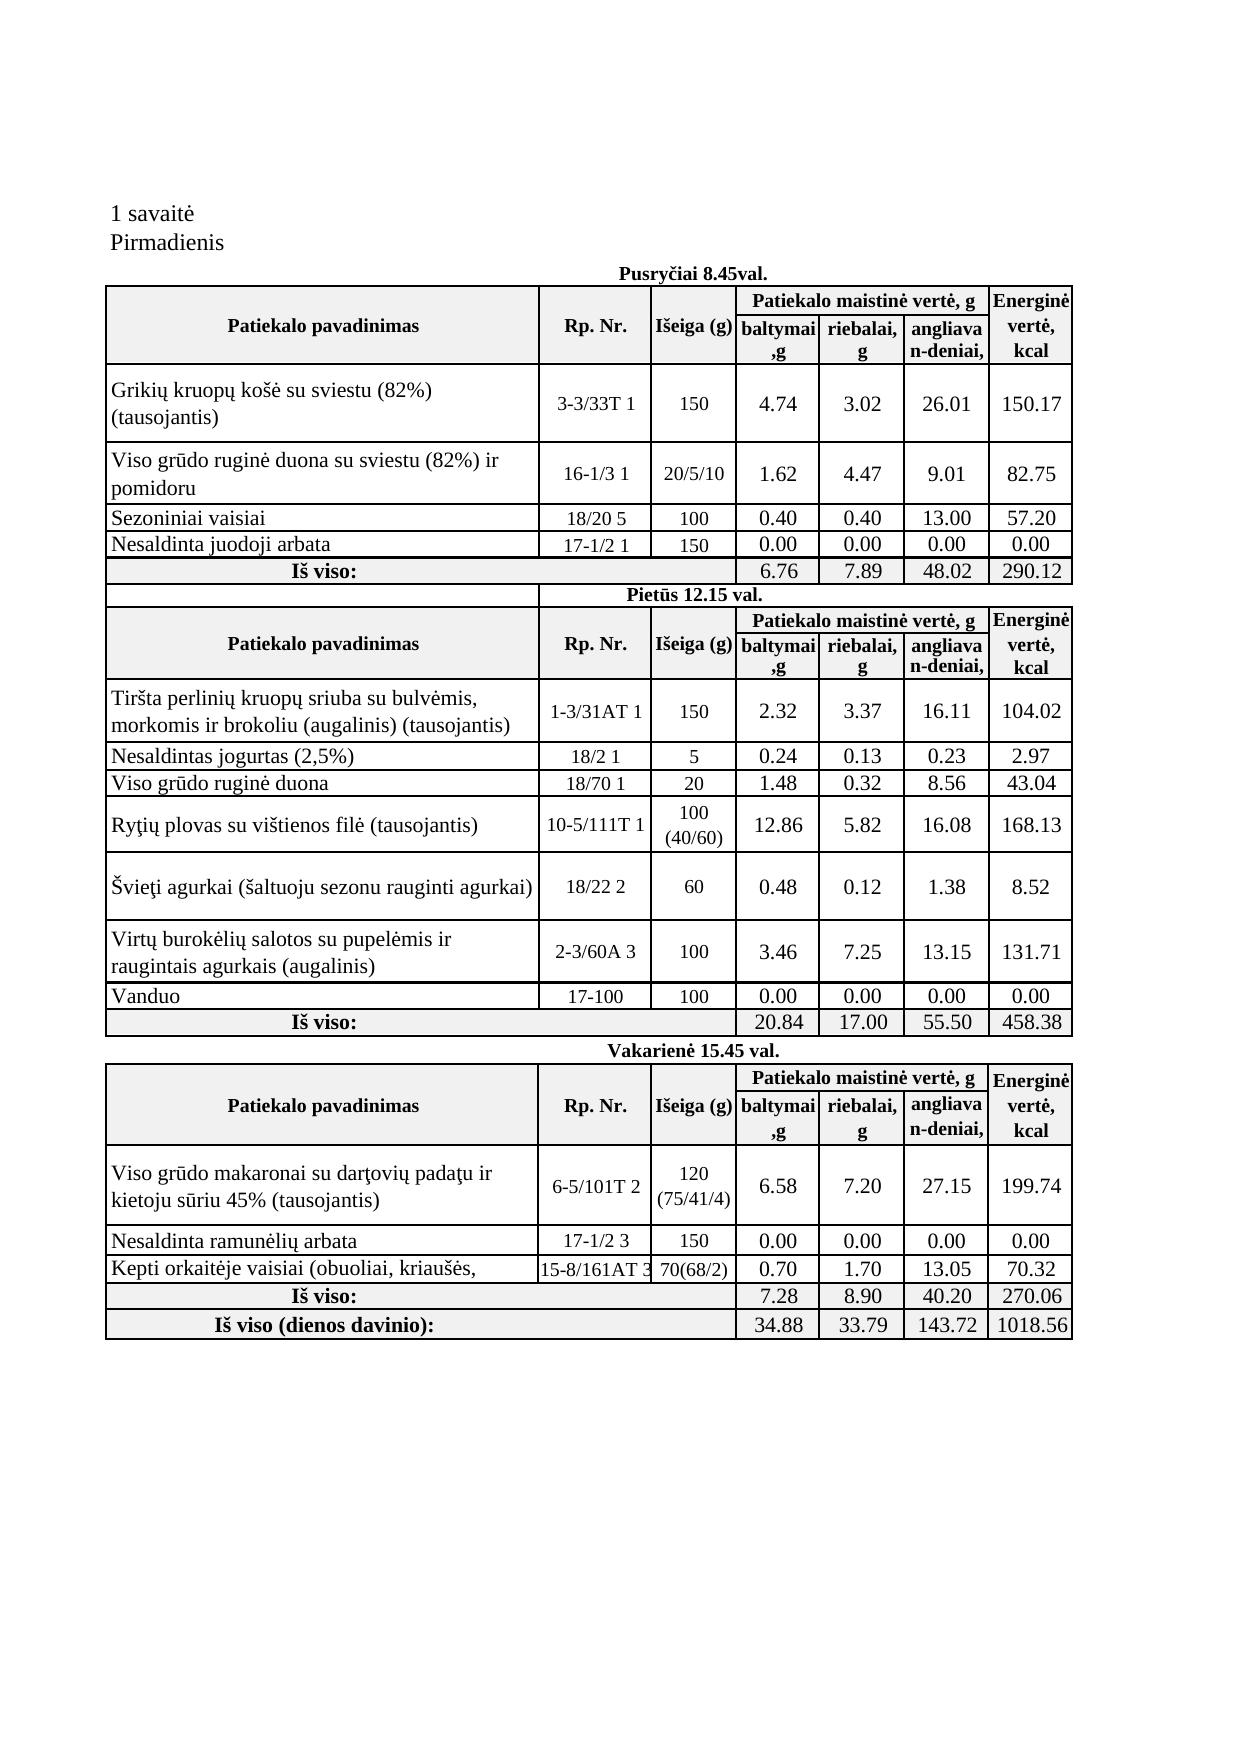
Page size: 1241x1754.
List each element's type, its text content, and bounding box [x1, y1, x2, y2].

table_cell 13.05 [905, 1256, 987, 1282]
table_cell 20 [652, 771, 735, 795]
table_header Patiekalo maistinė vertė, g [737, 287, 988, 314]
table_header Energinė vertė, kcal [990, 287, 1071, 362]
table_cell [107, 585, 538, 606]
table_cell angliava n-deniai, [905, 1092, 987, 1144]
table_cell 0.00 [820, 532, 903, 556]
table_cell 40.20 [905, 1284, 987, 1308]
table_cell Tiršta perlinių kruopų sriuba su bulvėmis, morkomis ir brokoliu (augalinis) (tausojantis) [107, 680, 538, 741]
table_cell 43.04 [990, 771, 1071, 795]
table_cell 100 [652, 984, 735, 1008]
table_cell 0.32 [820, 771, 903, 795]
table_cell Patiekalo pavadinimas [107, 608, 538, 678]
table_cell 8.56 [905, 771, 988, 795]
table_cell 20.84 [737, 1010, 818, 1034]
table_cell 8.52 [990, 853, 1071, 919]
table_cell 0.40 [820, 505, 903, 530]
table_header Patiekalo pavadinimas [107, 1065, 537, 1144]
table_cell 16.08 [905, 797, 988, 851]
table_header Patiekalo maistinė vertė, g [737, 1065, 987, 1090]
table_cell angliava n-deniai, [905, 316, 988, 362]
table_cell 7.28 [737, 1284, 818, 1308]
table_cell 55.50 [905, 1010, 988, 1034]
table_cell Iš viso: [107, 1010, 735, 1034]
table_cell Iš viso: [107, 559, 735, 583]
table_cell 100 [652, 921, 735, 981]
subtitle Pirmadienis [110, 228, 227, 255]
table_cell angliava n-deniai, [905, 634, 988, 678]
table_cell 150 [652, 365, 735, 441]
table_cell 0.00 [905, 532, 988, 556]
table_cell Pietūs 12.15 val. [540, 585, 1072, 606]
table_cell Viso grūdo ruginė duona [107, 771, 538, 795]
table_cell 4.47 [820, 443, 903, 503]
table_header Rp. Nr. [540, 287, 650, 362]
table_cell 0.13 [820, 743, 903, 769]
table_cell Vanduo [107, 984, 538, 1008]
table_cell 6.58 [737, 1146, 818, 1224]
table_cell 27.15 [905, 1146, 987, 1224]
table_cell 0.00 [737, 1226, 818, 1253]
table_cell 150 [652, 532, 735, 556]
table_cell 6-5/101T 2 [539, 1146, 650, 1224]
table_cell Iš viso (dienos davinio): [107, 1310, 735, 1338]
table_cell 34.88 [737, 1310, 818, 1338]
table_cell 199.74 [989, 1146, 1071, 1224]
table_cell 70.32 [989, 1256, 1071, 1282]
table_cell 17.00 [820, 1010, 903, 1034]
table_cell Ryţių plovas su vištienos filė (tausojantis) [107, 797, 538, 851]
table_cell 100 [652, 505, 735, 530]
table_header Rp. Nr. [539, 1065, 650, 1144]
table_cell Virtų burokėlių salotos su pupelėmis ir raugintais agurkais (augalinis) [107, 921, 538, 981]
table_cell 5.82 [820, 797, 903, 851]
table_cell 7.89 [820, 559, 903, 583]
table_cell 7.25 [820, 921, 903, 981]
table_cell 104.02 [990, 680, 1071, 741]
table_cell Kepti orkaitėje vaisiai (obuoliai, kriaušės, [107, 1256, 537, 1282]
table_cell Nesaldintas jogurtas (2,5%) [107, 743, 538, 769]
table_cell 150 [652, 680, 735, 741]
table_cell 0.00 [989, 1226, 1071, 1253]
table_cell 82.75 [990, 443, 1071, 503]
table_cell riebalai, g [820, 634, 903, 678]
table_cell 0.23 [905, 743, 988, 769]
table_cell 0.00 [990, 984, 1071, 1008]
text Pusryčiai 8.45val. [619, 262, 1098, 285]
table_cell 120 (75/41/4) [652, 1146, 735, 1224]
table_cell 3.46 [737, 921, 818, 981]
table_cell 1.70 [820, 1256, 903, 1282]
table_cell 1.48 [737, 771, 818, 795]
table_cell 17-100 [540, 984, 650, 1008]
table_cell 150 [652, 1226, 735, 1253]
table_cell 100 (40/60) [652, 797, 735, 851]
table_cell 5 [652, 743, 735, 769]
table_header Energinė vertė, kcal [989, 1065, 1071, 1144]
table_cell Sezoniniai vaisiai [107, 505, 538, 530]
table_cell 143.72 [905, 1310, 987, 1338]
table_cell 0.70 [737, 1256, 818, 1282]
table_cell 16.11 [905, 680, 988, 741]
table_cell 18/20 5 [540, 505, 650, 530]
table_header Patiekalo pavadinimas [107, 287, 538, 362]
table_cell Energinė vertė, kcal [990, 608, 1071, 678]
table_cell 4.74 [737, 365, 818, 441]
table_cell Švieţi agurkai (šaltuoju sezonu rauginti agurkai) [107, 853, 538, 919]
table_cell Nesaldinta ramunėlių arbata [107, 1226, 537, 1253]
table_cell 26.01 [905, 365, 988, 441]
table_cell 48.02 [905, 559, 988, 583]
table_cell 290.12 [990, 559, 1071, 583]
table_cell 13.15 [905, 921, 988, 981]
table_cell 12.86 [737, 797, 818, 851]
table_cell Patiekalo maistinė vertė, g [737, 608, 988, 632]
table_cell 18/70 1 [540, 771, 650, 795]
table_cell 150.17 [990, 365, 1071, 441]
table_cell 7.20 [820, 1146, 903, 1224]
table_cell 13.00 [905, 505, 988, 530]
table_cell Išeiga (g) [652, 608, 735, 678]
table_cell 33.79 [820, 1310, 903, 1338]
table_cell 0.00 [905, 984, 988, 1008]
table_cell 131.71 [990, 921, 1071, 981]
table_cell 1018.56 [989, 1310, 1071, 1338]
table_cell 10-5/111T 1 [540, 797, 650, 851]
table_cell baltymai ,g [737, 634, 818, 678]
table_cell 2.32 [737, 680, 818, 741]
table_cell 2-3/60A 3 [540, 921, 650, 981]
table_cell baltymai ,g [737, 316, 818, 362]
table_cell riebalai, g [820, 1092, 903, 1144]
table_cell Nesaldinta juodoji arbata [107, 532, 538, 556]
table_cell 16-1/3 1 [540, 443, 650, 503]
table_cell 0.00 [905, 1226, 987, 1253]
text Vakarienė 15.45 val. [607, 1039, 1098, 1062]
table_cell baltymai ,g [737, 1092, 818, 1144]
table_cell 60 [652, 853, 735, 919]
table_cell Viso grūdo makaronai su darţovių padaţu ir kietoju sūriu 45% (tausojantis) [107, 1146, 537, 1224]
table_cell 0.00 [737, 984, 818, 1008]
table_cell 20/5/10 [652, 443, 735, 503]
table_cell 3.37 [820, 680, 903, 741]
table_cell 18/2 1 [540, 743, 650, 769]
table_cell 17-1/2 1 [540, 532, 650, 556]
table_cell riebalai, g [820, 316, 903, 362]
table_cell 168.13 [990, 797, 1071, 851]
table_cell 3-3/33T 1 [540, 365, 650, 441]
table_cell 3.02 [820, 365, 903, 441]
table_cell 17-1/2 3 [539, 1226, 650, 1253]
table_cell 0.24 [737, 743, 818, 769]
table_cell 0.00 [990, 532, 1071, 556]
table_cell 18/22 2 [540, 853, 650, 919]
table_cell 6.76 [737, 559, 818, 583]
table_cell 1.38 [905, 853, 988, 919]
table_cell 0.40 [737, 505, 818, 530]
table_cell 0.12 [820, 853, 903, 919]
table_cell 2.97 [990, 743, 1071, 769]
table_cell 8.90 [820, 1284, 903, 1308]
table_cell 1-3/31AT 1 [540, 680, 650, 741]
table_cell 9.01 [905, 443, 988, 503]
table_cell 270.06 [989, 1284, 1071, 1308]
table_cell 0.00 [737, 532, 818, 556]
table_header Išeiga (g) [652, 287, 735, 362]
table_cell Iš viso: [107, 1284, 735, 1308]
table_cell Grikių kruopų košė su sviestu (82%) (tausojantis) [107, 365, 538, 441]
table_cell Viso grūdo ruginė duona su sviestu (82%) ir pomidoru [107, 443, 538, 503]
table_cell 0.00 [820, 984, 903, 1008]
table_cell 0.48 [737, 853, 818, 919]
table_cell 15-8/161AT 3 [539, 1256, 650, 1282]
table_cell 70(68/2) [652, 1256, 735, 1282]
table_cell 458.38 [990, 1010, 1071, 1034]
table_cell 0.00 [820, 1226, 903, 1253]
table_cell Rp. Nr. [540, 608, 650, 678]
table_header Išeiga (g) [652, 1065, 735, 1144]
table_cell 1.62 [737, 443, 818, 503]
table_cell 57.20 [990, 505, 1071, 530]
